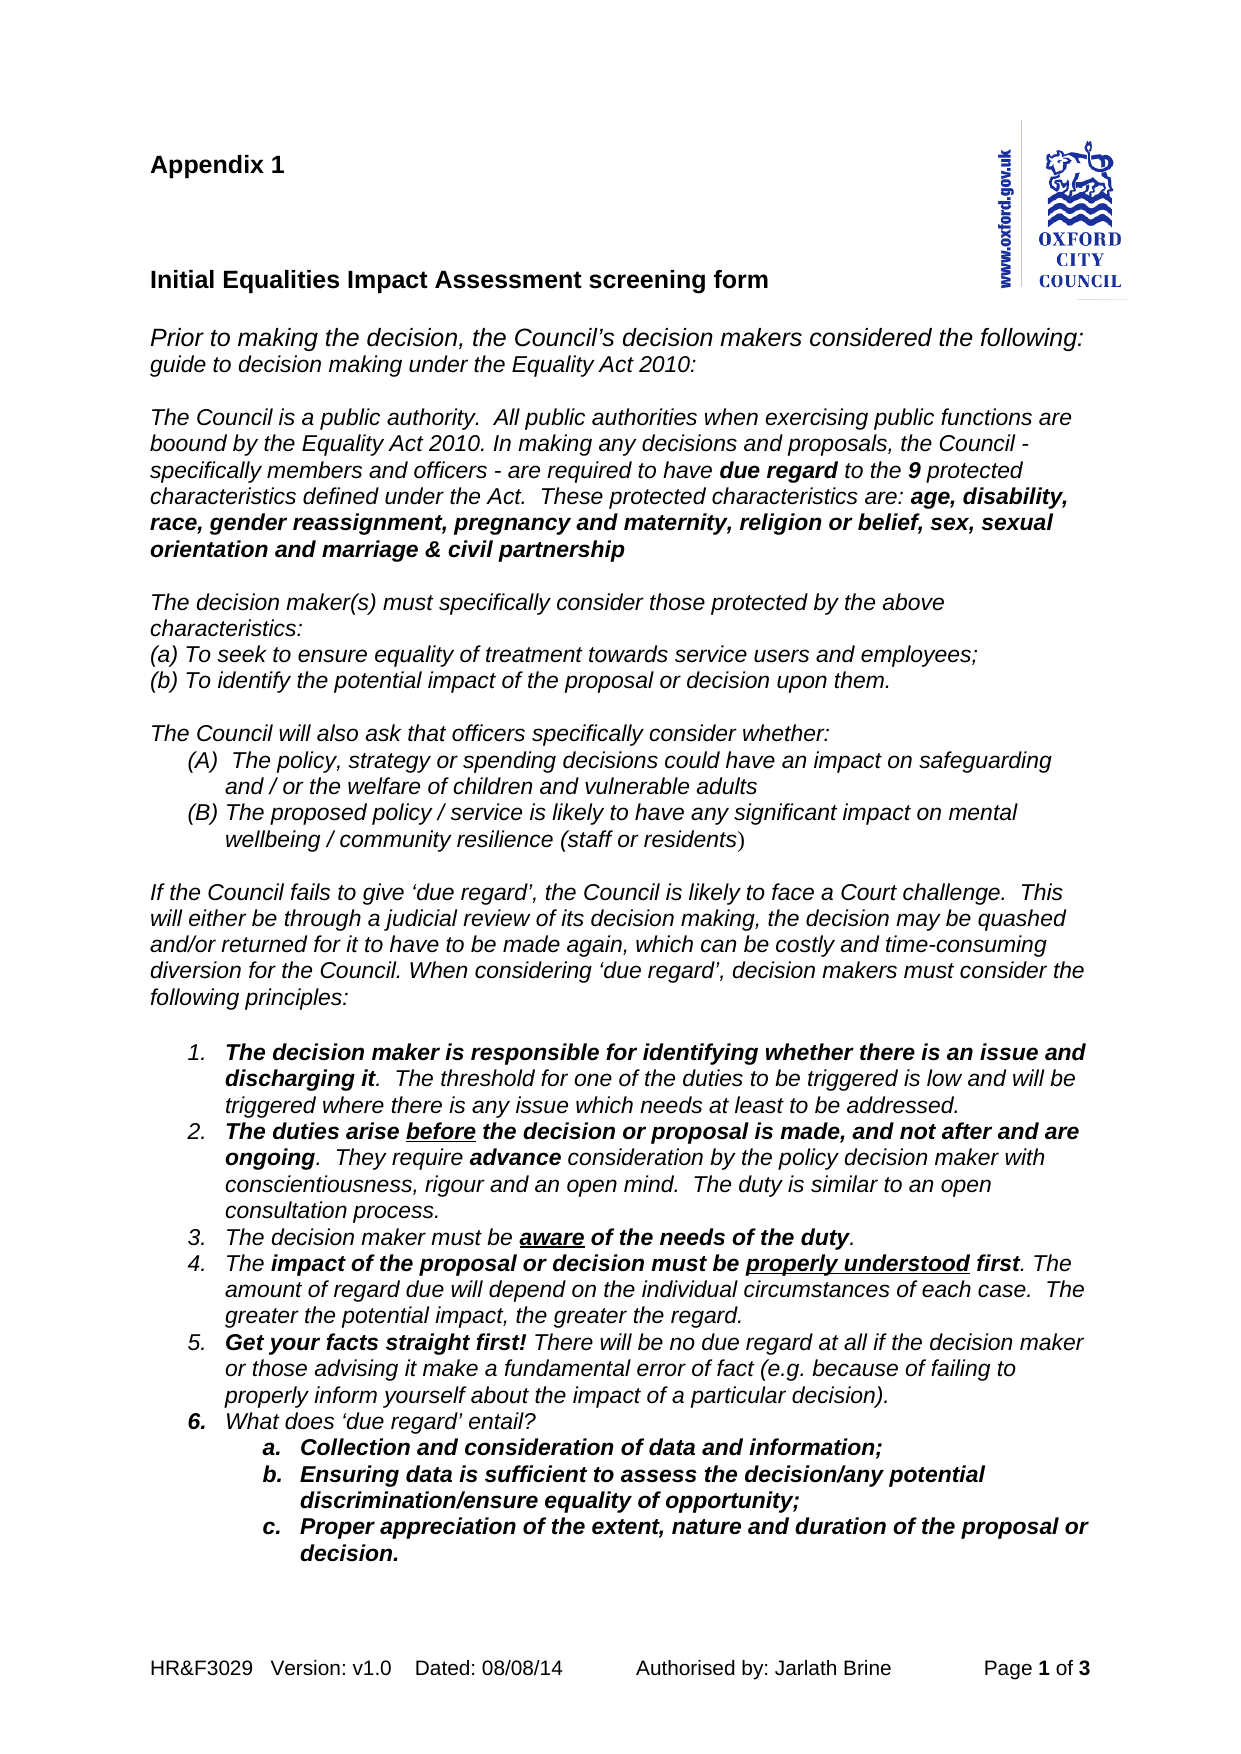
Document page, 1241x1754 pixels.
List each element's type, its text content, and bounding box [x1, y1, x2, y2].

list The policy, strategy or spending decisions could have an impact on safeguarding and / or the welfare of children and vulnerable adults [187, 747, 1090, 799]
text The Council will also ask that officers specifically consider whether: [150, 720, 1090, 747]
list The duties arise before the decision or proposal is made, and not after and are ongoing. They require advance consideration by the policy decision maker with conscientiousness, rigour and an open mind. The duty is similar to an open consultation process. [187, 1118, 1090, 1223]
list The impact of the proposal or decision must be properly understood first. The amount of regard due will depend on the individual circumstances of each case. The greater the potential impact, the greater the regard. [187, 1250, 1090, 1329]
list Proper appreciation of the extent, nature and duration of the proposal or decision. [262, 1513, 1090, 1566]
list The proposed policy / service is likely to have any significant impact on mental wellbeing / community resilience (staff or residents) [187, 799, 1090, 852]
list The decision maker must be aware of the needs of the duty. [187, 1223, 1090, 1250]
text If the Council fails to give ‘due regard’, the Council is likely to face a Court challenge. This will either be through a judicial review of its decision making, the decision may be quashed and/or returned for it to have to be made again, which can be costly and time-consuming diversion for the Council. When considering ‘due regard’, decision makers must consider the following principles: [150, 878, 1090, 1010]
picture [983, 111, 1129, 300]
text (a) To seek to ensure equality of treatment towards service users and employees; [150, 641, 1090, 667]
text Initial Equalities Impact Assessment screening form [150, 265, 1090, 294]
list Get your facts straight first! There will be no due regard at all if the decision maker or those advising it make a fundamental error of fact (e.g. because of failing to properly inform yourself about the impact of a particular decision). [187, 1329, 1090, 1408]
list Ensuring data is sufficient to assess the decision/any potential discrimination/ensure equality of opportunity; [262, 1461, 1090, 1513]
text Appendix 1 [150, 150, 1090, 179]
text The decision maker(s) must specifically consider those protected by the above characteristics: [150, 588, 1090, 641]
list What does ‘due regard’ entail? [187, 1408, 1090, 1434]
list Collection and consideration of data and information; [262, 1434, 1090, 1461]
list The decision maker is responsible for identifying whether there is an issue and discharging it. The threshold for one of the duties to be triggered is low and will be triggered where there is any issue which needs at least to be addressed. [187, 1039, 1090, 1118]
text Prior to making the decision, the Council’s decision makers considered the following: guide to decision making under the Equality Act 2010: [150, 322, 1090, 378]
text (b) To identify the potential impact of the proposal or decision upon them. [150, 667, 1090, 694]
text The Council is a public authority. All public authorities when exercising public functions are boound by the Equality Act 2010. In making any decisions and proposals, the Council - specifically members and officers - are required to have due regard to the 9 protected characteristics defined under the Act. These protected characteristics are: age, disability, race, gender reassignment, pregnancy and maternity, religion or belief, sex, sexual orientation and marriage & civil partnership [150, 404, 1090, 562]
